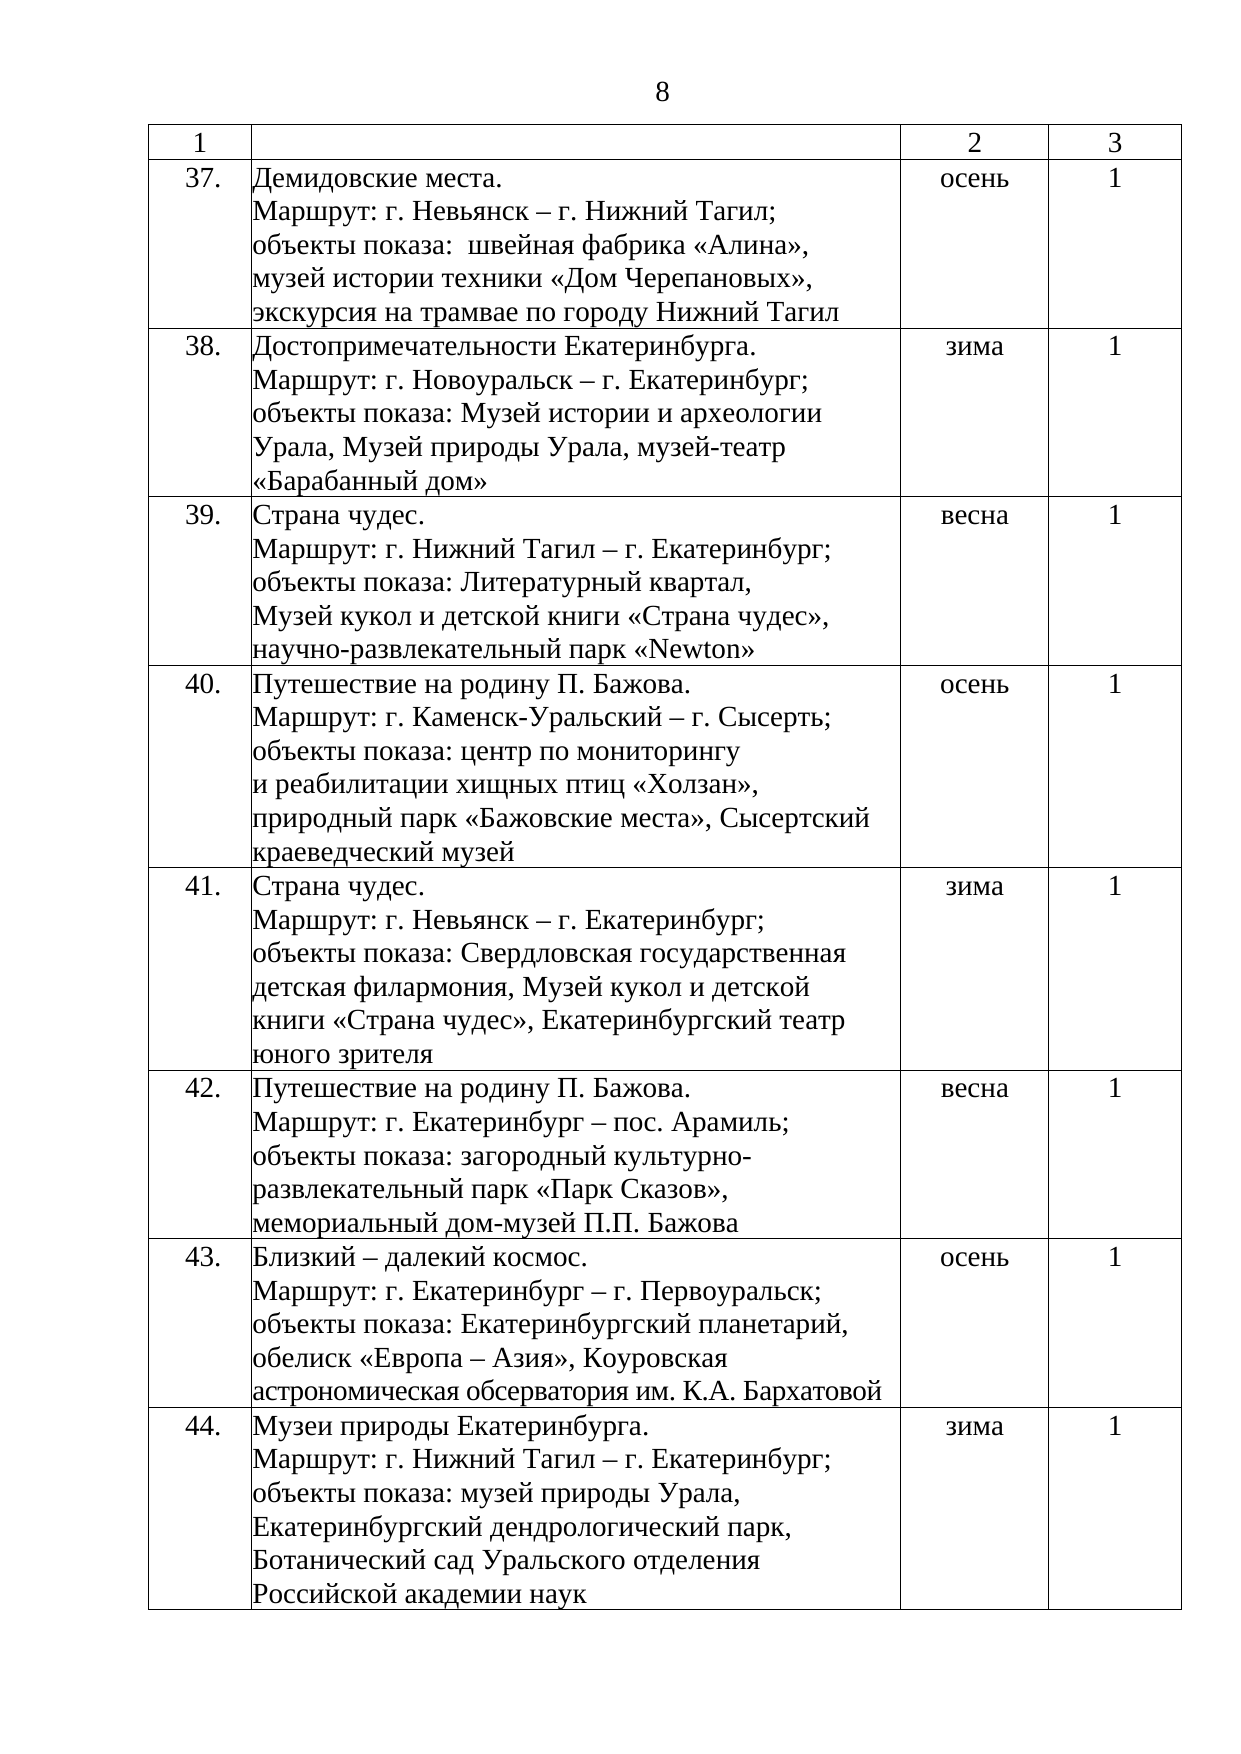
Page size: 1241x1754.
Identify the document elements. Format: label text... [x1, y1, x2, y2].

table_cell Близкий – далекий космос. Маршрут: г. Екатеринбург – г. Первоуральск; объекты показа: Екатеринбургский планетарий, обелиск «Европа – Азия», Коуровская астрономическая обсерватория им. К.А. Бархатовой [252, 1239, 900, 1407]
table_cell Достопримечательности Екатеринбурга. Маршрут: г. Новоуральск – г. Екатеринбург; объекты показа: Музей истории и археологии Урала, Музей природы Урала, музей-театр «Барабанный дом» [252, 329, 900, 496]
table_cell весна [901, 1071, 1048, 1238]
table_cell Путешествие на родину П. Бажова. Маршрут: г. Екатеринбург – пос. Арамиль; объекты показа: загородный культурно-развлекательный парк «Парк Сказов», мемориальный дом-музей П.П. Бажова [252, 1071, 900, 1238]
table_cell 1 [1049, 1408, 1181, 1609]
table_cell весна [901, 497, 1048, 665]
table_cell Путешествие на родину П. Бажова. Маршрут: г. Каменск-Уральский – г. Сысерть; объекты показа: центр по мониторингу и реабилитации хищных птиц «Холзан», природный парк «Бажовские места», Сысертский краеведческий музей [252, 666, 900, 867]
table_cell 1 [1049, 160, 1181, 327]
table_cell 1 [1049, 1239, 1181, 1407]
table_cell [149, 1239, 251, 1407]
table_cell [149, 329, 251, 496]
table_cell зима [901, 1408, 1048, 1609]
table_cell [149, 160, 251, 327]
table_cell Демидовские места. Маршрут: г. Невьянск – г. Нижний Тагил; объекты показа: швейная фабрика «Алина», музей истории техники «Дом Черепановых», экскурсия на трамвае по городу Нижний Тагил [252, 160, 900, 327]
table_cell зима [901, 329, 1048, 496]
table_cell 1 [1049, 329, 1181, 496]
table_cell Музеи природы Екатеринбурга. Маршрут: г. Нижний Тагил – г. Екатеринбург; объекты показа: музей природы Урала, Екатеринбургский дендрологический парк, Ботанический сад Уральского отделения Российской академии наук [252, 1408, 900, 1609]
table_header 1 [149, 125, 251, 159]
table_header 2 [901, 125, 1048, 159]
table_cell осень [901, 666, 1048, 867]
table_cell Страна чудес. Маршрут: г. Невьянск – г. Екатеринбург; объекты показа: Свердловская государственная детская филармония, Музей кукол и детской книги «Страна чудес», Екатеринбургский театр юного зрителя [252, 868, 900, 1069]
table_cell [149, 1071, 251, 1238]
table_cell Страна чудес. Маршрут: г. Нижний Тагил – г. Екатеринбург; объекты показа: Литературный квартал, Музей кукол и детской книги «Страна чудес», научно-развлекательный парк «Newton» [252, 497, 900, 665]
table_header [252, 125, 900, 159]
table_cell осень [901, 1239, 1048, 1407]
table_cell [149, 666, 251, 867]
table_cell зима [901, 868, 1048, 1069]
table_cell [149, 497, 251, 665]
table_cell 1 [1049, 497, 1181, 665]
table_cell 1 [1049, 1071, 1181, 1238]
table_cell осень [901, 160, 1048, 327]
table_cell 1 [1049, 868, 1181, 1069]
table_header 3 [1049, 125, 1181, 159]
table_cell 1 [1049, 666, 1181, 867]
table_cell [149, 1408, 251, 1609]
table_cell [149, 868, 251, 1069]
